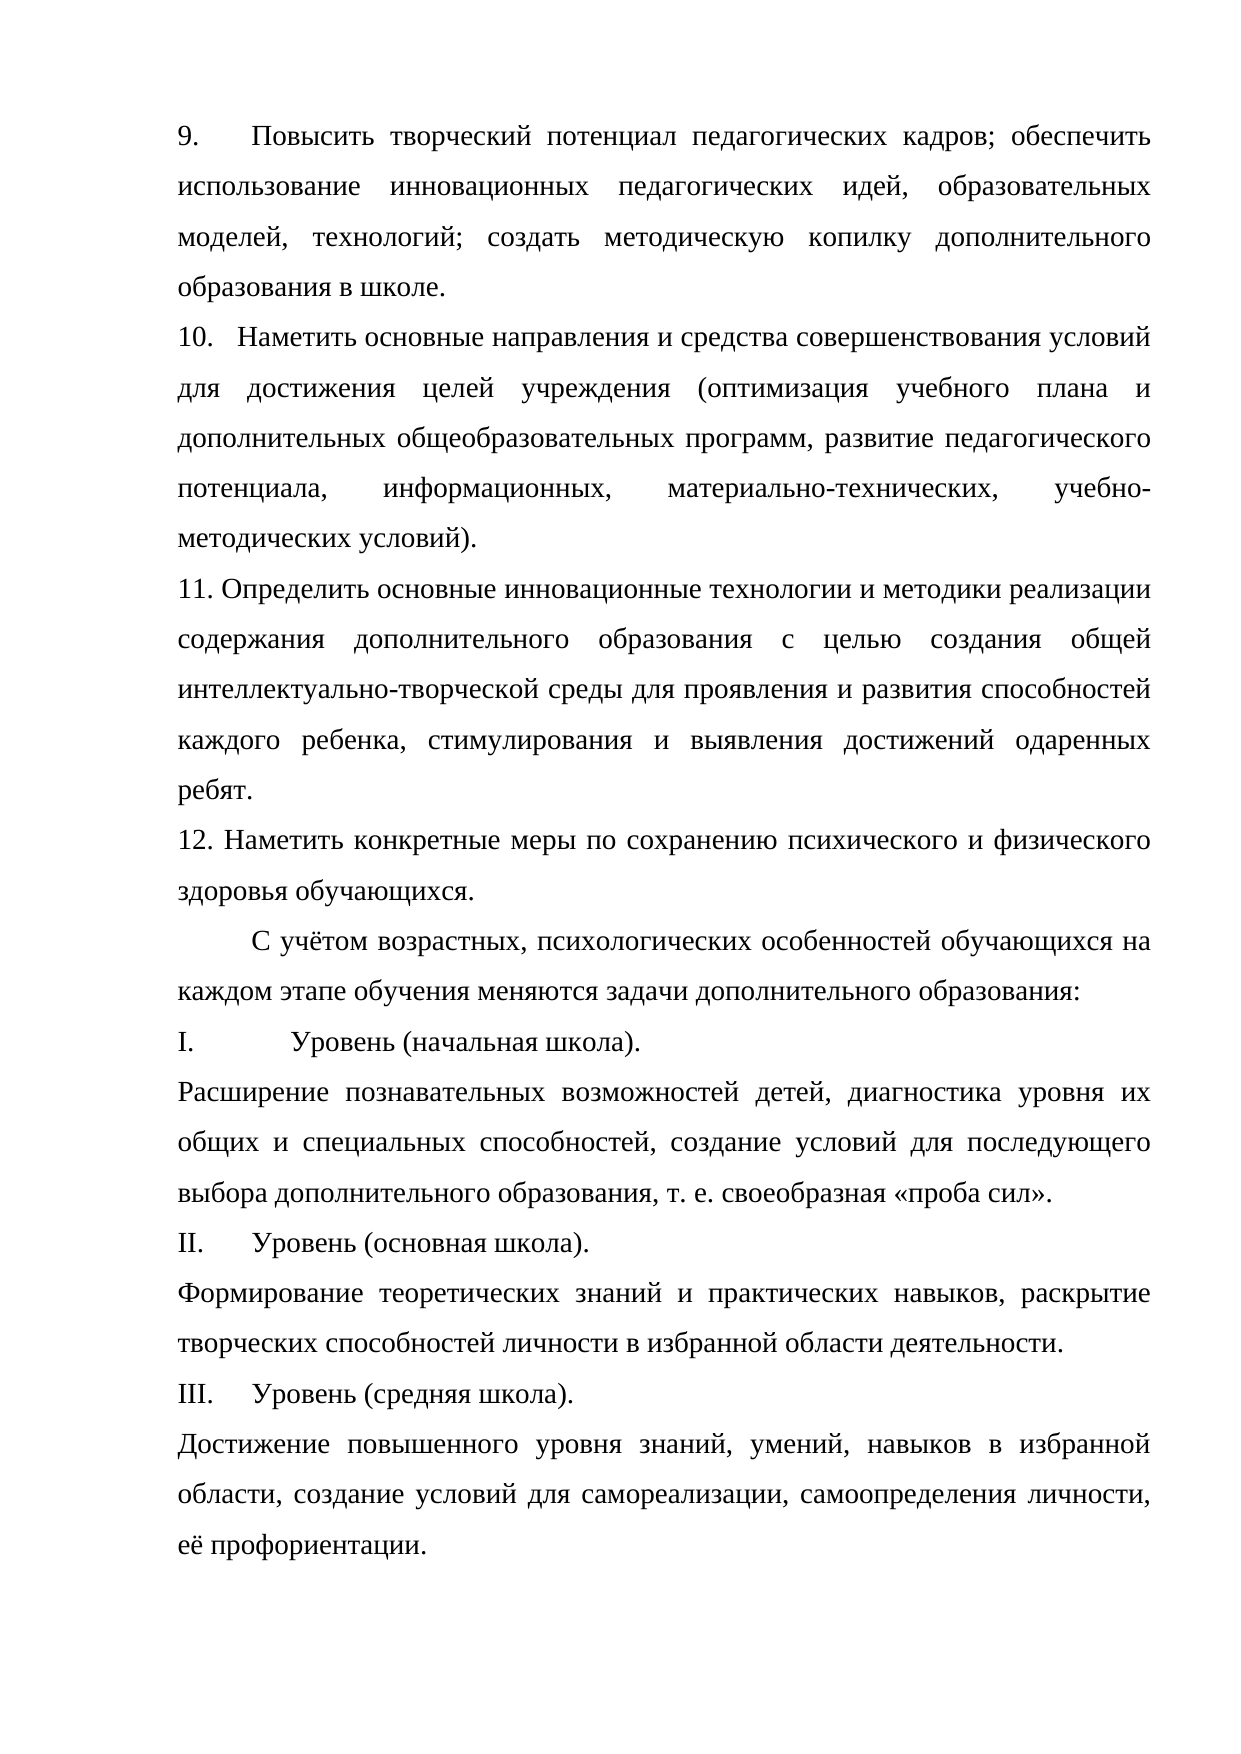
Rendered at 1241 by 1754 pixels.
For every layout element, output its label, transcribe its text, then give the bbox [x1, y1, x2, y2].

text 10. Наметить основные направления и средства совершенствования условий для достижения целей учреждения (оптимизация учебного плана и дополнительных общеобразовательных программ, развитие педагогического потенциала, информационных, материально-технических, учебно-методических условий). [177, 319, 1152, 554]
text 12. Наметить конкретные меры по сохранению психического и физического здоровья обучающихся. [177, 822, 1152, 906]
list Уровень (начальная школа). [177, 1024, 1152, 1057]
text Достижение повышенного уровня знаний, умений, навыков в избранной области, создание условий для самореализации, самоопределения личности, её профориентации. [177, 1426, 1152, 1560]
text 9. Повысить творческий потенциал педагогических кадров; обеспечить использование инновационных педагогических идей, образовательных моделей, технологий; создать методическую копилку дополнительного образования в школе. [177, 118, 1152, 303]
text II. Уровень (основная школа). [177, 1225, 1152, 1258]
text 11. Определить основные инновационные технологии и методики реализации содержания дополнительного образования с целью создания общей интеллектуально-творческой среды для проявления и развития способностей каждого ребенка, стимулирования и выявления достижений одаренных ребят. [177, 571, 1152, 806]
text Формирование теоретических знаний и практических навыков, раскрытие творческих способностей личности в избранной области деятельности. [177, 1275, 1152, 1359]
text III. Уровень (средняя школа). [177, 1376, 1152, 1409]
text Расширение познавательных возможностей детей, диагностика уровня их общих и специальных способностей, создание условий для последующего выбора дополнительного образования, т. е. своеобразная «проба сил». [177, 1074, 1152, 1208]
text С учётом возрастных, психологических особенностей обучающихся на каждом этапе обучения меняются задачи дополнительного образования: [177, 923, 1152, 1007]
